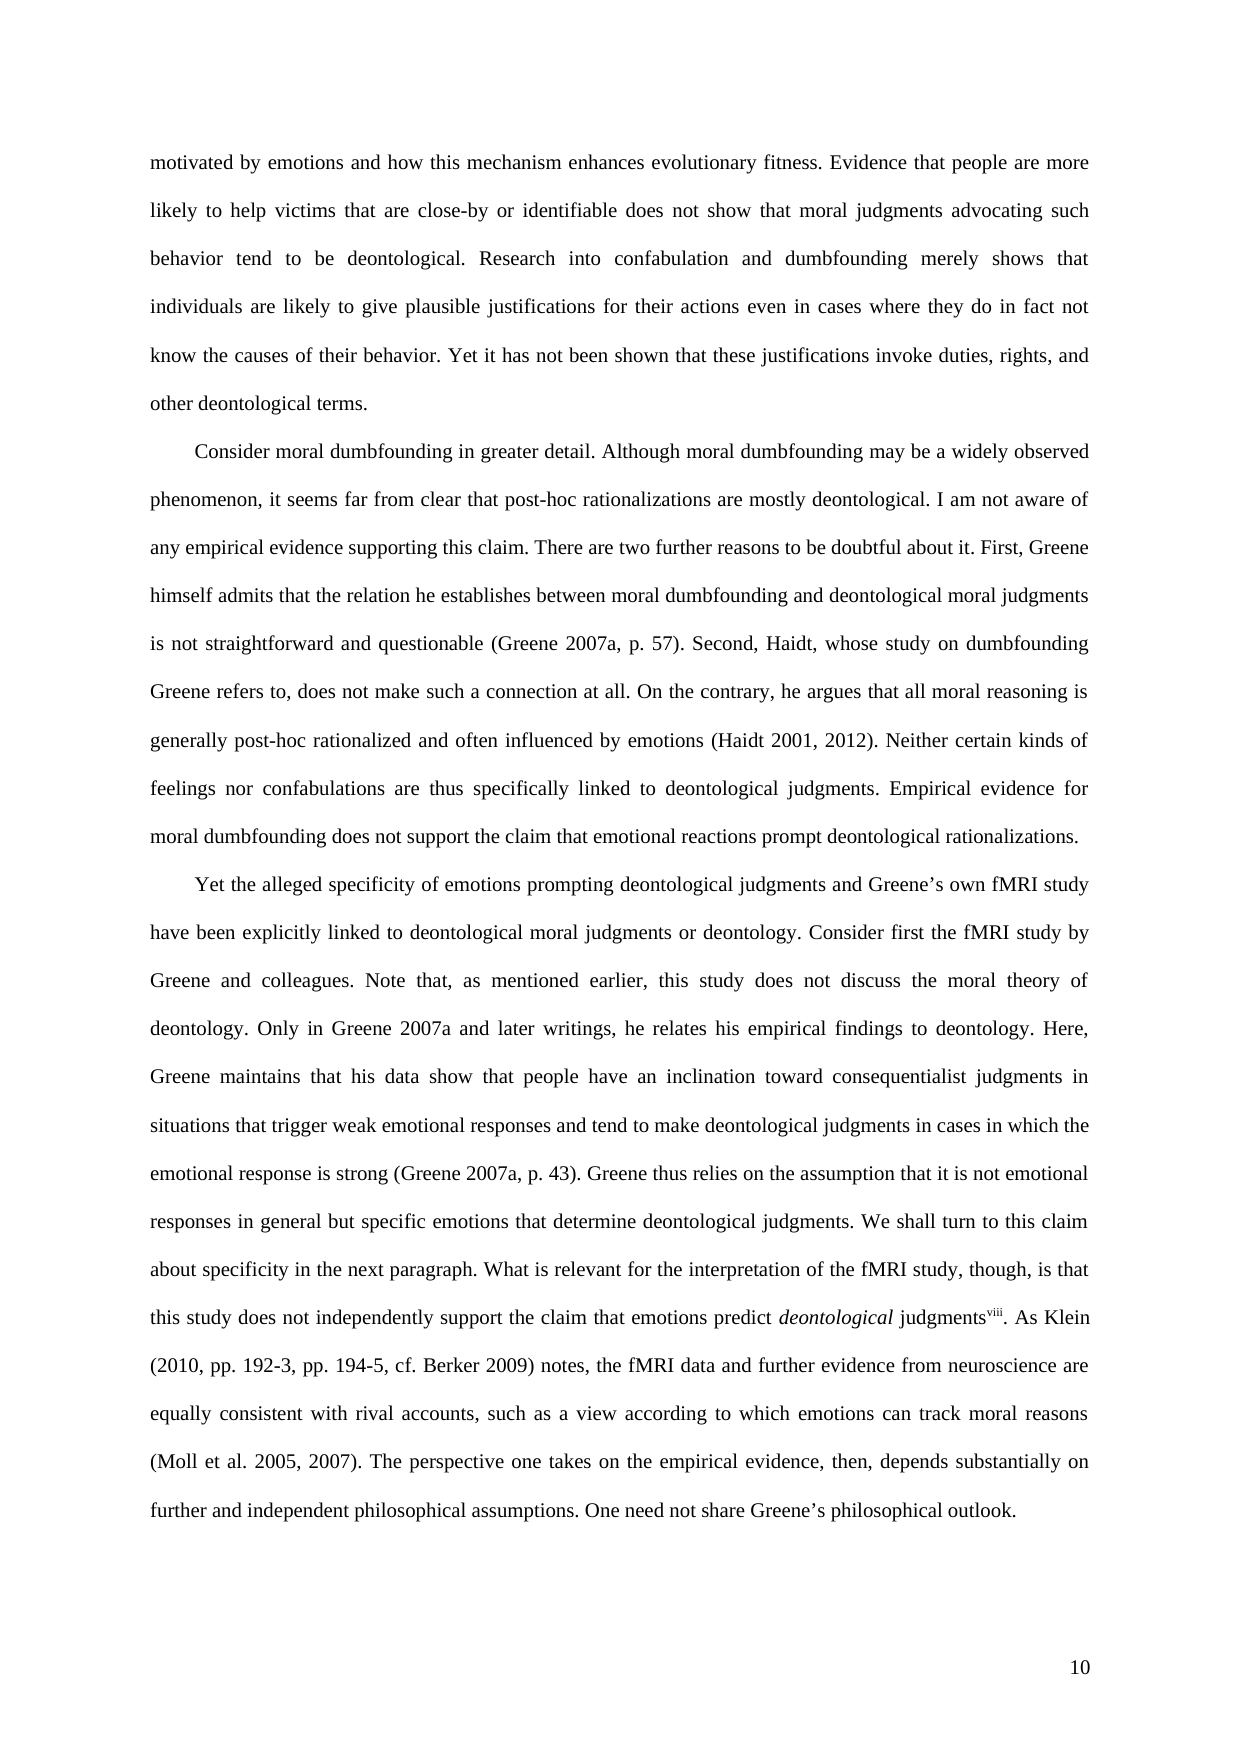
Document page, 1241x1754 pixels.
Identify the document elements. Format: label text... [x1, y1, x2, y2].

text Yet the alleged specificity of emotions prompting deontological judgments and Greene’s own fMRI study have been explicitly linked to deontological moral judgments or deontology. Consider first the fMRI study by Greene and colleagues. Note that, as mentioned earlier, this study does not discuss the moral theory of deontology. Only in Greene 2007a and later writings, he relates his empirical findings to deontology. Here, Greene maintains that his data show that people have an inclination toward consequentialist judgments in situations that trigger weak emotional responses and tend to make deontological judgments in cases in which the emotional response is strong (Greene 2007a, p. 43). Greene thus relies on the assumption that it is not emotional responses in general but specific emotions that determine deontological judgments. We shall turn to this claim about specificity in the next paragraph. What is relevant for the interpretation of the fMRI study, though, is that this study does not independently support the claim that emotions predict deontological judgments. As Klein (2010, pp. 192-3, pp. 194-5, cf. Berker 2009) notes, the fMRI data and further evidence from neuroscience are equally consistent with rival accounts, such as a view according to which emotions can track moral reasons (Moll et al. 2005, 2007). The perspective one takes on the empirical evidence, then, depends substantially on further and independent philosophical assumptions. One need not share Greene’s philosophical outlook. [150, 872, 1090, 1522]
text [150, 150, 1090, 415]
text Consider moral dumbfounding in greater detail. Although moral dumbfounding may be a widely observed phenomenon, it seems far from clear that post-hoc rationalizations are mostly deontological. I am not aware of any empirical evidence supporting this claim. There are two further reasons to be doubtful about it. First, Greene himself admits that the relation he establishes between moral dumbfounding and deontological moral judgments is not straightforward and questionable (Greene 2007a, p. 57). Second, Haidt, whose study on dumbfounding Greene refers to, does not make such a connection at all. On the contrary, he argues that all moral reasoning is generally post-hoc rationalized and often influenced by emotions (Haidt 2001, 2012). Neither certain kinds of feelings nor confabulations are thus specifically linked to deontological judgments. Empirical evidence for moral dumbfounding does not support the claim that emotional reactions prompt deontological rationalizations. [150, 439, 1090, 848]
